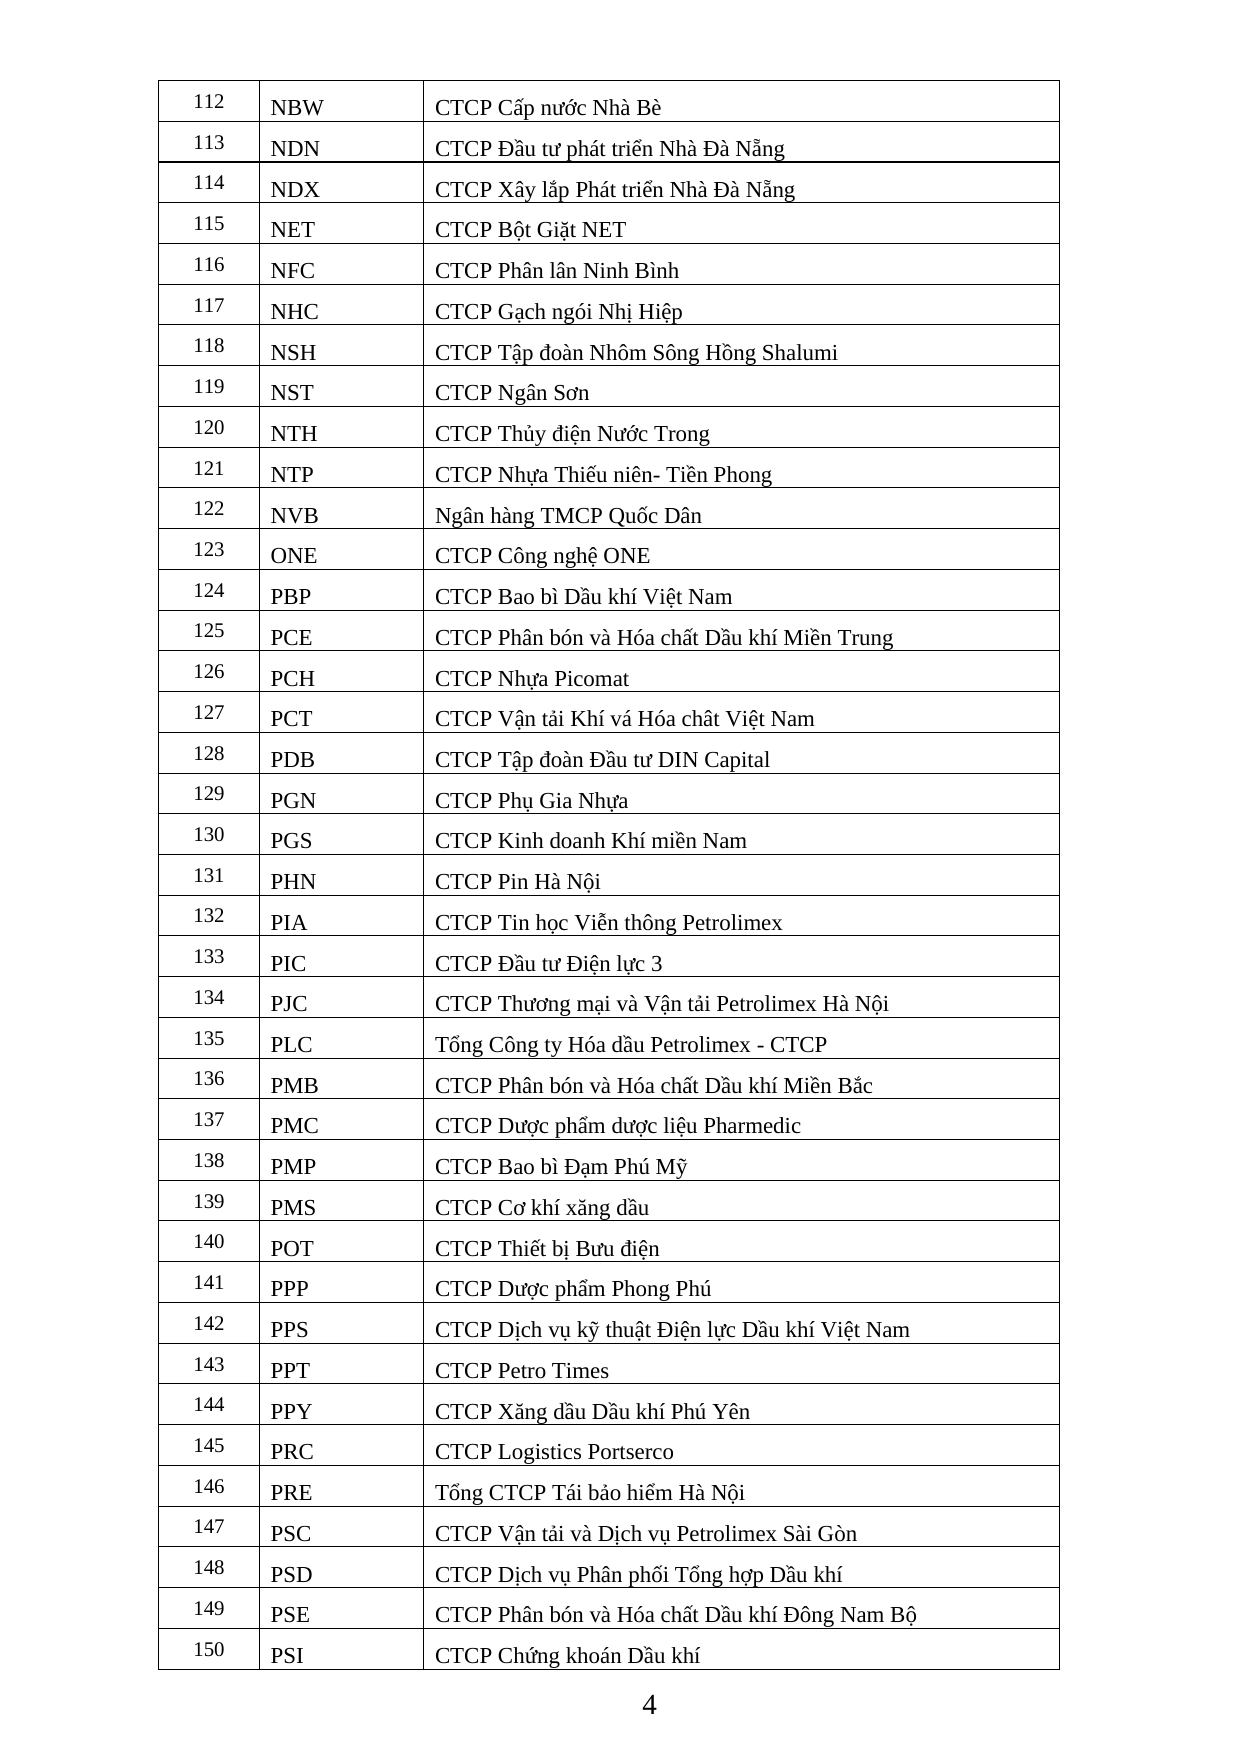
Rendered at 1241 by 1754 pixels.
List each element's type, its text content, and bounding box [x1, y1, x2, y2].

table_cell PSI [260, 1629, 423, 1668]
table_cell 114 [159, 163, 259, 202]
table_cell NSH [260, 325, 423, 365]
table_cell PPP [260, 1262, 423, 1302]
table_cell NET [260, 203, 423, 243]
table_cell CTCP Xây lắp Phát triển Nhà Đà Nẵng [424, 163, 1059, 202]
table_cell PCE [260, 611, 423, 650]
table_cell 131 [159, 855, 259, 894]
table_cell CTCP Cấp nước Nhà Bè [424, 81, 1059, 121]
table_cell 128 [159, 733, 259, 772]
table_cell CTCP Petro Times [424, 1344, 1059, 1383]
table_cell PSE [260, 1588, 423, 1628]
table_cell CTCP Công nghệ ONE [424, 529, 1059, 569]
table_cell CTCP Kinh doanh Khí miền Nam [424, 814, 1059, 854]
table_cell CTCP Logistics Portserco [424, 1425, 1059, 1465]
table_cell 145 [159, 1425, 259, 1465]
table_cell 113 [159, 122, 259, 161]
table_cell 149 [159, 1588, 259, 1628]
table_cell 140 [159, 1221, 259, 1261]
table_cell 122 [159, 488, 259, 528]
table_cell 139 [159, 1181, 259, 1220]
table_cell 124 [159, 570, 259, 609]
table_cell 129 [159, 774, 259, 813]
table_cell CTCP Vận tải Khí vá Hóa chât Việt Nam [424, 692, 1059, 732]
table_cell CTCP Nhựa Thiếu niên- Tiền Phong [424, 448, 1059, 487]
table_cell 138 [159, 1140, 259, 1180]
table_cell PRE [260, 1466, 423, 1506]
table_cell PMS [260, 1181, 423, 1220]
table_cell PPT [260, 1344, 423, 1383]
table_cell CTCP Đầu tư Điện lực 3 [424, 936, 1059, 976]
table_cell CTCP Đầu tư phát triển Nhà Đà Nẵng [424, 122, 1059, 161]
table_cell PPS [260, 1303, 423, 1343]
table_cell PIA [260, 896, 423, 935]
table_cell CTCP Gạch ngói Nhị Hiệp [424, 285, 1059, 324]
table_cell CTCP Tập đoàn Nhôm Sông Hồng Shalumi [424, 325, 1059, 365]
table_cell CTCP Bao bì Dầu khí Việt Nam [424, 570, 1059, 609]
table_cell 143 [159, 1344, 259, 1383]
table_cell CTCP Xăng dầu Dầu khí Phú Yên [424, 1384, 1059, 1424]
table_cell PJC [260, 977, 423, 1017]
table_cell 132 [159, 896, 259, 935]
table_cell 136 [159, 1059, 259, 1098]
table_cell CTCP Thương mại và Vận tải Petrolimex Hà Nội [424, 977, 1059, 1017]
table_cell PDB [260, 733, 423, 772]
table_cell NFC [260, 244, 423, 284]
table_cell POT [260, 1221, 423, 1261]
table_cell PMC [260, 1099, 423, 1139]
table_cell 121 [159, 448, 259, 487]
table_cell 123 [159, 529, 259, 569]
table_cell CTCP Phụ Gia Nhựa [424, 774, 1059, 813]
table_cell Tổng Công ty Hóa dầu Petrolimex - CTCP [424, 1018, 1059, 1057]
table_cell CTCP Chứng khoán Dầu khí [424, 1629, 1059, 1668]
table_cell ONE [260, 529, 423, 569]
table_cell PSC [260, 1507, 423, 1546]
table_cell 147 [159, 1507, 259, 1546]
table_cell 112 [159, 81, 259, 121]
table_cell NVB [260, 488, 423, 528]
table_cell CTCP Dược phẩm Phong Phú [424, 1262, 1059, 1302]
table_cell 146 [159, 1466, 259, 1506]
table_cell 120 [159, 407, 259, 447]
table_cell 144 [159, 1384, 259, 1424]
table_cell CTCP Phân bón và Hóa chất Dầu khí Đông Nam Bộ [424, 1588, 1059, 1628]
table_cell PCH [260, 651, 423, 691]
table_cell PCT [260, 692, 423, 732]
table_cell 115 [159, 203, 259, 243]
table_cell 137 [159, 1099, 259, 1139]
table_cell CTCP Phân lân Ninh Bình [424, 244, 1059, 284]
table_cell CTCP Dịch vụ Phân phối Tổng hợp Dầu khí [424, 1547, 1059, 1587]
table_cell PSD [260, 1547, 423, 1587]
table_cell PBP [260, 570, 423, 609]
table_cell 141 [159, 1262, 259, 1302]
table_cell NTH [260, 407, 423, 447]
table_cell CTCP Cơ khí xăng dầu [424, 1181, 1059, 1220]
table_cell PGN [260, 774, 423, 813]
table_cell PMP [260, 1140, 423, 1180]
table_cell NTP [260, 448, 423, 487]
table_cell CTCP Thủy điện Nước Trong [424, 407, 1059, 447]
table_cell CTCP Thiết bị Bưu điện [424, 1221, 1059, 1261]
table_cell 150 [159, 1629, 259, 1668]
table_cell 134 [159, 977, 259, 1017]
table_cell PHN [260, 855, 423, 894]
table_cell PLC [260, 1018, 423, 1057]
table_cell 142 [159, 1303, 259, 1343]
table_cell 126 [159, 651, 259, 691]
table_cell 130 [159, 814, 259, 854]
table_cell NST [260, 366, 423, 406]
table_cell CTCP Bột Giặt NET [424, 203, 1059, 243]
table_cell CTCP Tập đoàn Đầu tư DIN Capital [424, 733, 1059, 772]
table_cell CTCP Dược phẩm dược liệu Pharmedic [424, 1099, 1059, 1139]
table_cell 125 [159, 611, 259, 650]
table_cell 118 [159, 325, 259, 365]
table_cell PIC [260, 936, 423, 976]
table_cell PGS [260, 814, 423, 854]
table_cell 116 [159, 244, 259, 284]
table_cell CTCP Phân bón và Hóa chất Dầu khí Miền Bắc [424, 1059, 1059, 1098]
table_cell NDN [260, 122, 423, 161]
table_cell NBW [260, 81, 423, 121]
table_cell NHC [260, 285, 423, 324]
table_cell 127 [159, 692, 259, 732]
table_cell CTCP Vận tải và Dịch vụ Petrolimex Sài Gòn [424, 1507, 1059, 1546]
table_cell CTCP Tin học Viễn thông Petrolimex [424, 896, 1059, 935]
table_cell 119 [159, 366, 259, 406]
table_cell CTCP Ngân Sơn [424, 366, 1059, 406]
table_cell PPY [260, 1384, 423, 1424]
table_cell 133 [159, 936, 259, 976]
table_cell CTCP Pin Hà Nội [424, 855, 1059, 894]
table_cell CTCP Bao bì Đạm Phú Mỹ [424, 1140, 1059, 1180]
table_cell 135 [159, 1018, 259, 1057]
table_cell Ngân hàng TMCP Quốc Dân [424, 488, 1059, 528]
table_cell NDX [260, 163, 423, 202]
table_cell PRC [260, 1425, 423, 1465]
table_cell 148 [159, 1547, 259, 1587]
table_cell CTCP Nhựa Picomat [424, 651, 1059, 691]
table_cell Tổng CTCP Tái bảo hiểm Hà Nội [424, 1466, 1059, 1506]
table_cell CTCP Dịch vụ kỹ thuật Điện lực Dầu khí Việt Nam [424, 1303, 1059, 1343]
table_cell CTCP Phân bón và Hóa chất Dầu khí Miền Trung [424, 611, 1059, 650]
table_cell 117 [159, 285, 259, 324]
table_cell PMB [260, 1059, 423, 1098]
